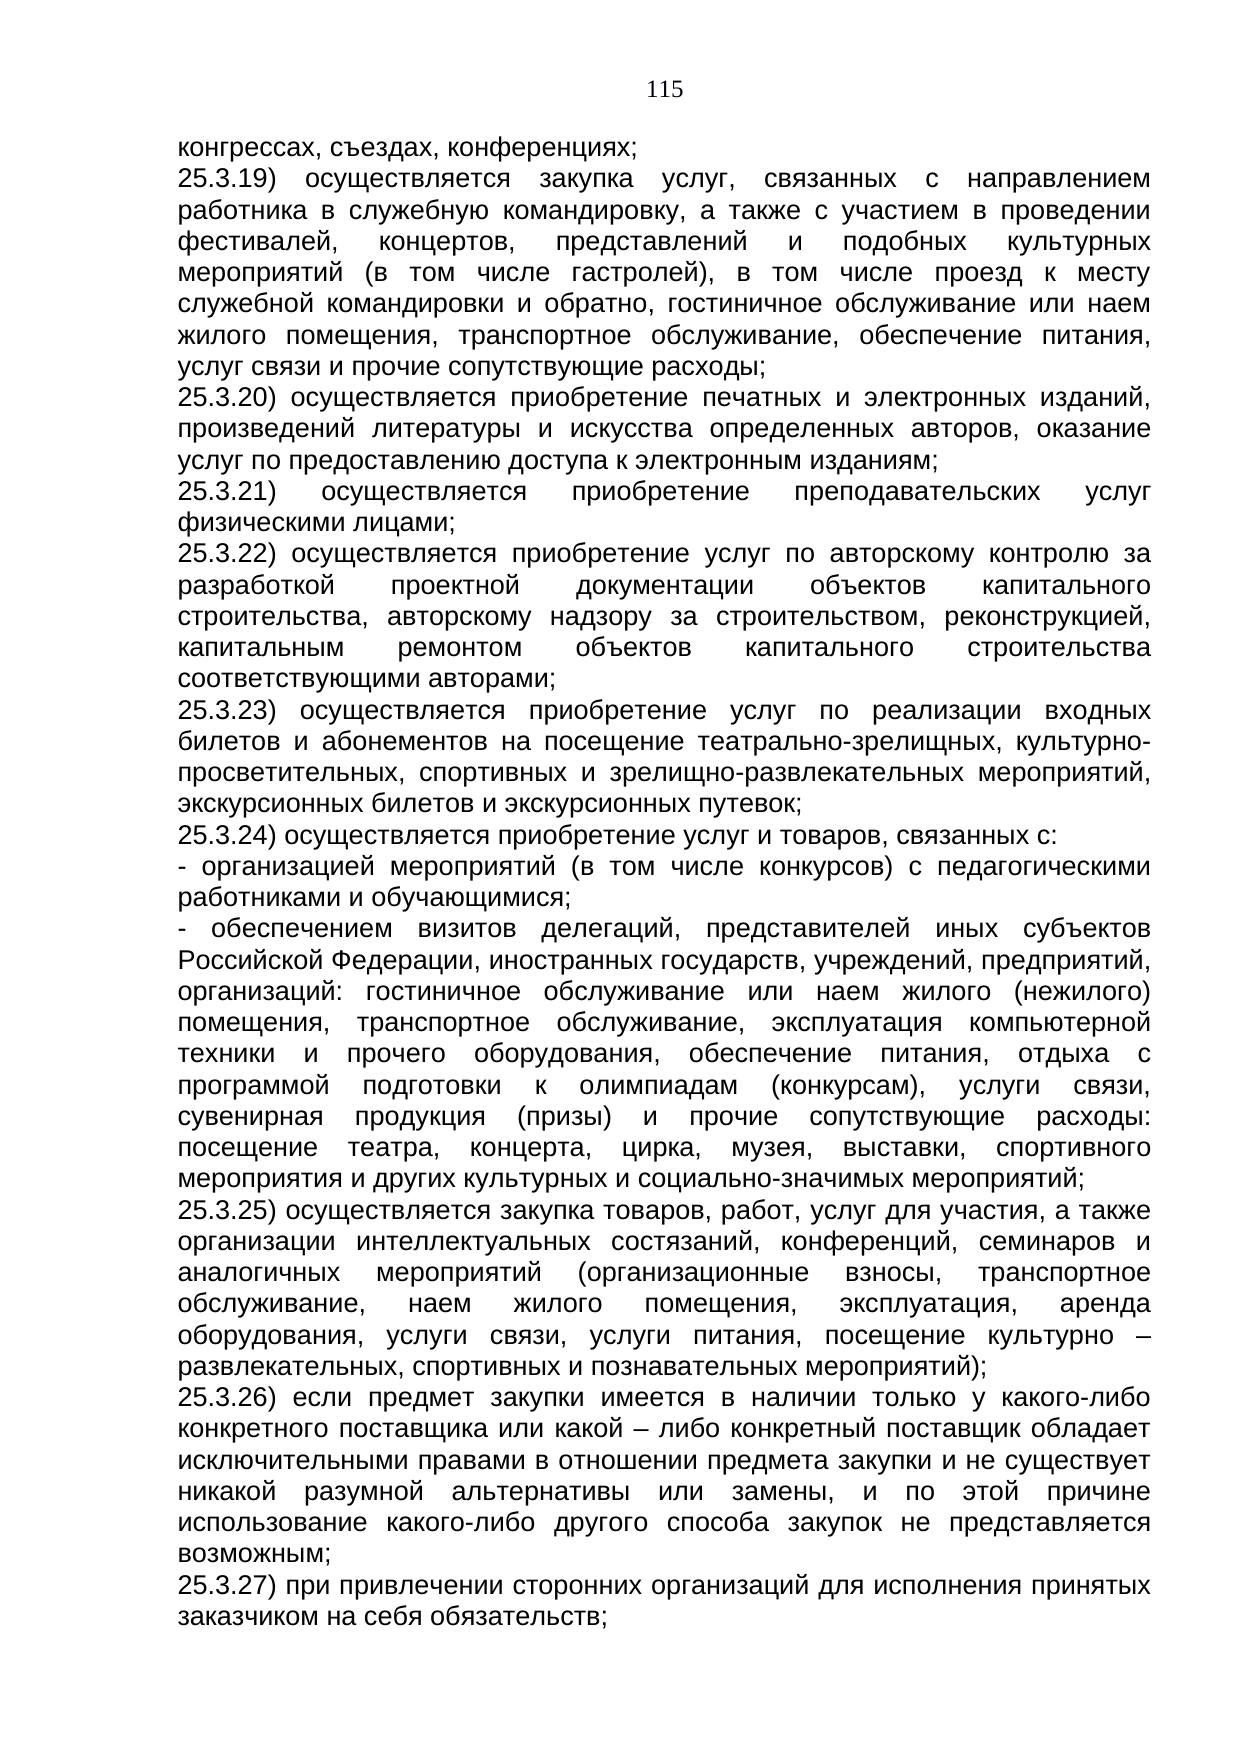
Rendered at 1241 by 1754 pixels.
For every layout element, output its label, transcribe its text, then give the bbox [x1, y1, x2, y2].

list 25.3.21) осуществляется приобретение преподавательских услуг физическими лицами; [177, 475, 1152, 537]
list 25.3.19) осуществляется закупка услуг, связанных с направлением работника в служебную командировку, а также с участием в проведении фестивалей, концертов, представлений и подобных культурных мероприятий (в том числе гастролей), в том числе проезд к месту служебной командировки и обратно, гостиничное обслуживание или наем жилого помещения, транспортное обслуживание, обеспечение питания, услуг связи и прочие сопутствующие расходы; [177, 162, 1152, 381]
list 25.3.23) осуществляется приобретение услуг по реализации входных билетов и абонементов на посещение театрально-зрелищных, культурно-просветительных, спортивных и зрелищно-развлекательных мероприятий, экскурсионных билетов и экскурсионных путевок; [177, 694, 1152, 819]
list 25.3.22) осуществляется приобретение услуг по авторскому контролю за разработкой проектной документации объектов капитального строительства, авторскому надзору за строительством, реконструкцией, капитальным ремонтом объектов капитального строительства соответствующими авторами; [177, 537, 1152, 694]
list 25.3.20) осуществляется приобретение печатных и электронных изданий, произведений литературы и искусства определенных авторов, оказание услуг по предоставлению доступа к электронным изданиям; [177, 381, 1152, 475]
list 25.3.26) если предмет закупки имеется в наличии только у какого-либо конкретного поставщика или какой – либо конкретный поставщик обладает исключительными правами в отношении предмета закупки и не существует никакой разумной альтернативы или замены, и по этой причине использование какого-либо другого способа закупок не представляется возможным; [177, 1381, 1152, 1569]
list 25.3.25) осуществляется закупка товаров, работ, услуг для участия, а также организации интеллектуальных состязаний, конференций, семинаров и аналогичных мероприятий (организационные взносы, транспортное обслуживание, наем жилого помещения, эксплуатация, аренда оборудования, услуги связи, услуги питания, посещение культурно – развлекательных, спортивных и познавательных мероприятий); [177, 1194, 1152, 1381]
list 25.3.27) при привлечении сторонних организаций для исполнения принятых заказчиком на себя обязательств; [177, 1569, 1152, 1631]
list - организацией мероприятий (в том числе конкурсов) с педагогическими работниками и обучающимися; [177, 850, 1152, 912]
list - обеспечением визитов делегаций, представителей иных субъектов Российской Федерации, иностранных государств, учреждений, предприятий, организаций: гостиничное обслуживание или наем жилого (нежилого) помещения, транспортное обслуживание, эксплуатация компьютерной техники и прочего оборудования, обеспечение питания, отдыха с программой подготовки к олимпиадам (конкурсам), услуги связи, сувенирная продукция (призы) и прочие сопутствующие расходы: посещение театра, концерта, цирка, музея, выставки, спортивного мероприятия и других культурных и социально-значимых мероприятий; [177, 912, 1152, 1194]
list 25.3.24) осуществляется приобретение услуг и товаров, связанных с: [177, 819, 1152, 850]
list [177, 131, 1152, 162]
